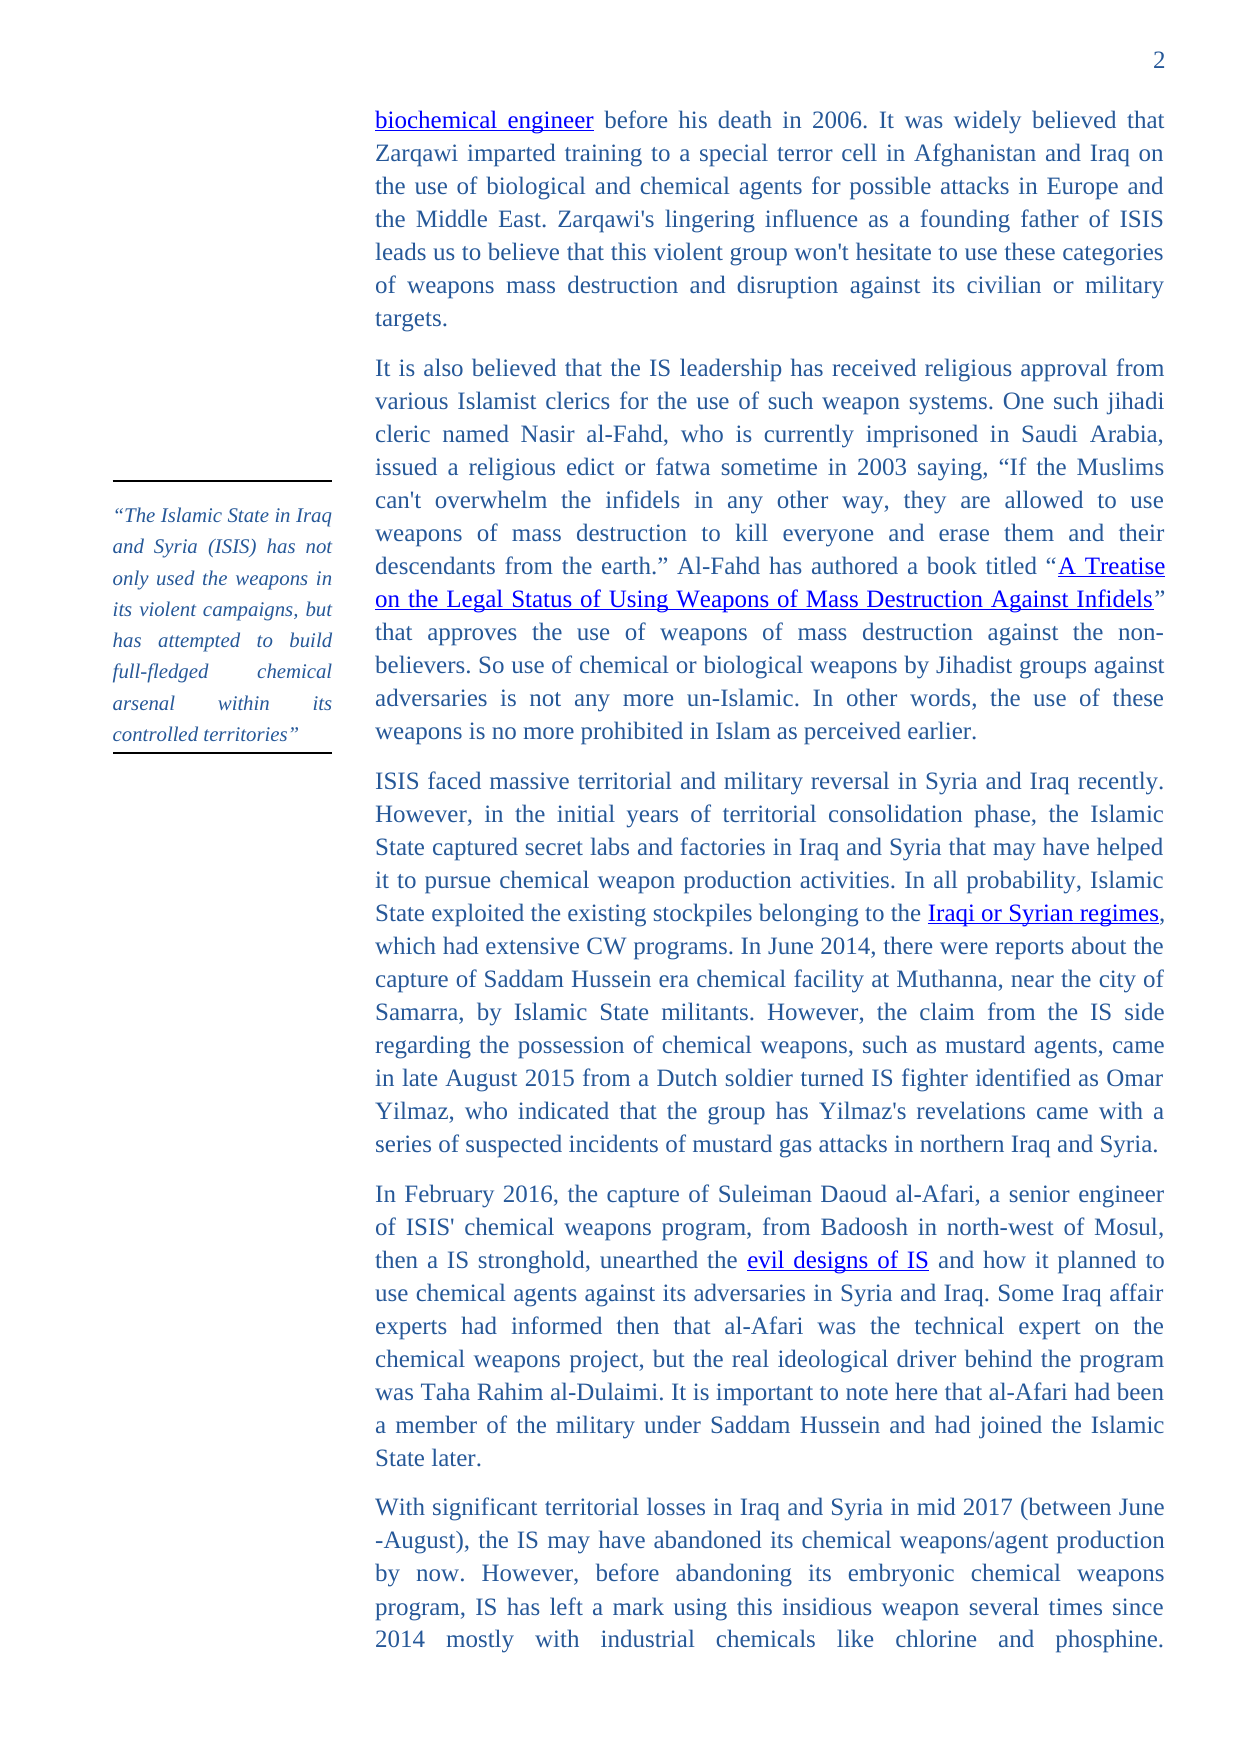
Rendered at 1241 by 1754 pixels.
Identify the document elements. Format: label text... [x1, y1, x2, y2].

text ISIS faced massive territorial and military reversal in Syria and Iraq recently. However, in the initial years of territorial consolidation phase, the Islamic State captured secret labs and factories in Iraq and Syria that may have helped it to pursue chemical weapon production activities. In all probability, Islamic State exploited the existing stockpiles belonging to the Iraqi or Syrian regimes, which had extensive CW programs. In June 2014, there were reports about the capture of Saddam Hussein era chemical facility at Muthanna, near the city of Samarra, by Islamic State militants. However, the claim from the IS side regarding the possession of chemical weapons, such as mustard agents, came in late August 2015 from a Dutch soldier turned IS fighter identified as Omar Yilmaz, who indicated that the group has Yilmaz's revelations came with a series of suspected incidents of mustard gas attacks in northern Iraq and Syria. [375, 766, 1165, 1158]
text In February 2016, the capture of Suleiman Daoud al-Afari, a senior engineer of ISIS' chemical weapons program, from Badoosh in north-west of Mosul, then a IS stronghold, unearthed the evil designs of IS and how it planned to use chemical agents against its adversaries in Syria and Iraq. Some Iraq affair experts had informed then that al-Afari was the technical expert on the chemical weapons project, but the real ideological driver behind the program was Taha Rahim al-Dulaimi. It is important to note here that al-Afari had been a member of the military under Saddam Hussein and had joined the Islamic State later. [375, 1179, 1165, 1472]
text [375, 105, 1165, 332]
text It is also believed that the IS leadership has received religious approval from various Islamist clerics for the use of such weapon systems. One such jihadi cleric named Nasir al-Fahd, who is currently imprisoned in Saudi Arabia, issued a religious edict or fatwa sometime in 2003 saying, “If the Muslims can't overwhelm the infidels in any other way, they are allowed to use weapons of mass destruction to kill everyone and erase them and their descendants from the earth.” Al-Fahd has authored a book titled “A Treatise on the Legal Status of Using Weapons of Mass Destruction Against Infidels” that approves the use of weapons of mass destruction against the non-believers. So use of chemical or biological weapons by Jihadist groups against adversaries is not any more un-Islamic. In other words, the use of these weapons is no more prohibited in Islam as perceived earlier. [375, 353, 1165, 745]
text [375, 1492, 1165, 1653]
